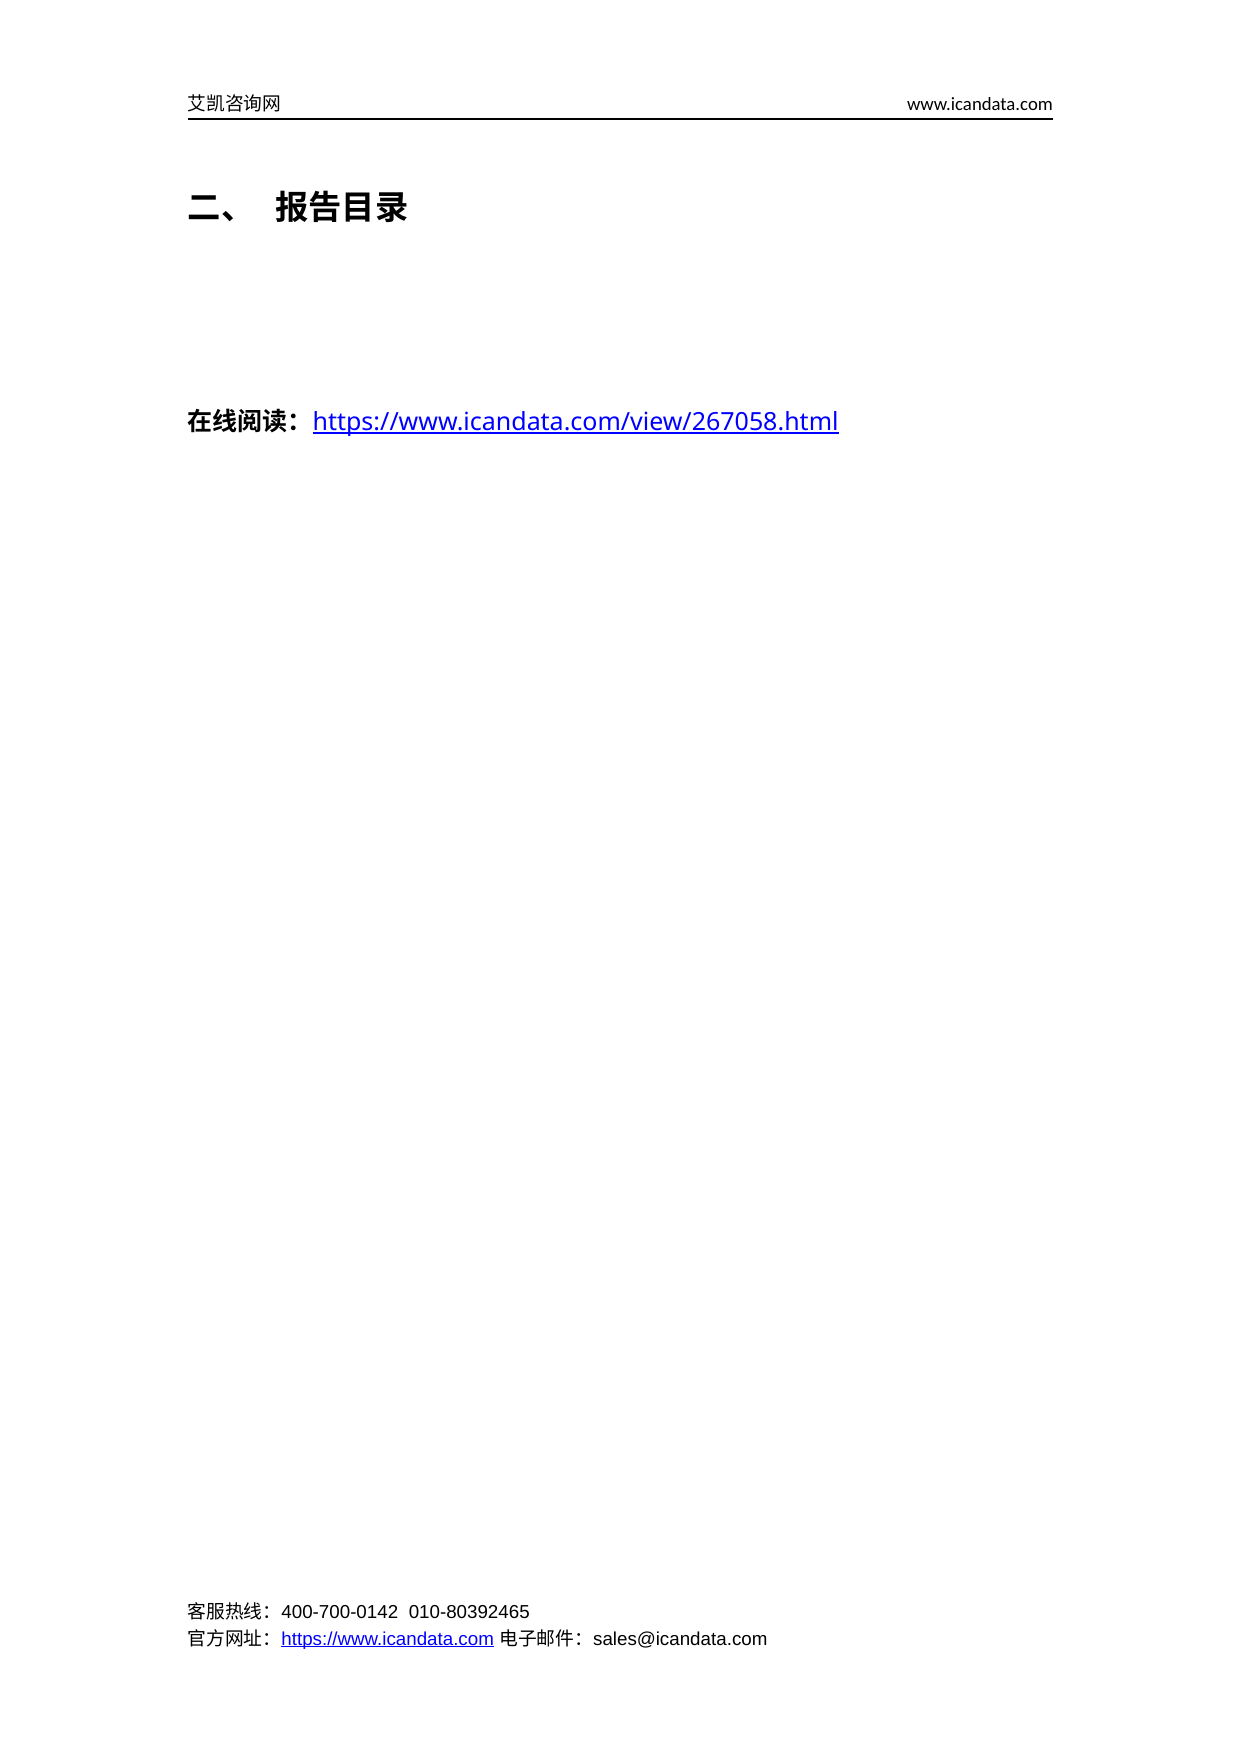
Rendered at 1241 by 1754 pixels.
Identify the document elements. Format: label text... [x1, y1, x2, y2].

text 在线阅读：https://www.icandata.com/view/267058.html [187, 387, 1053, 452]
subtitle 报告目录 [187, 172, 1053, 237]
